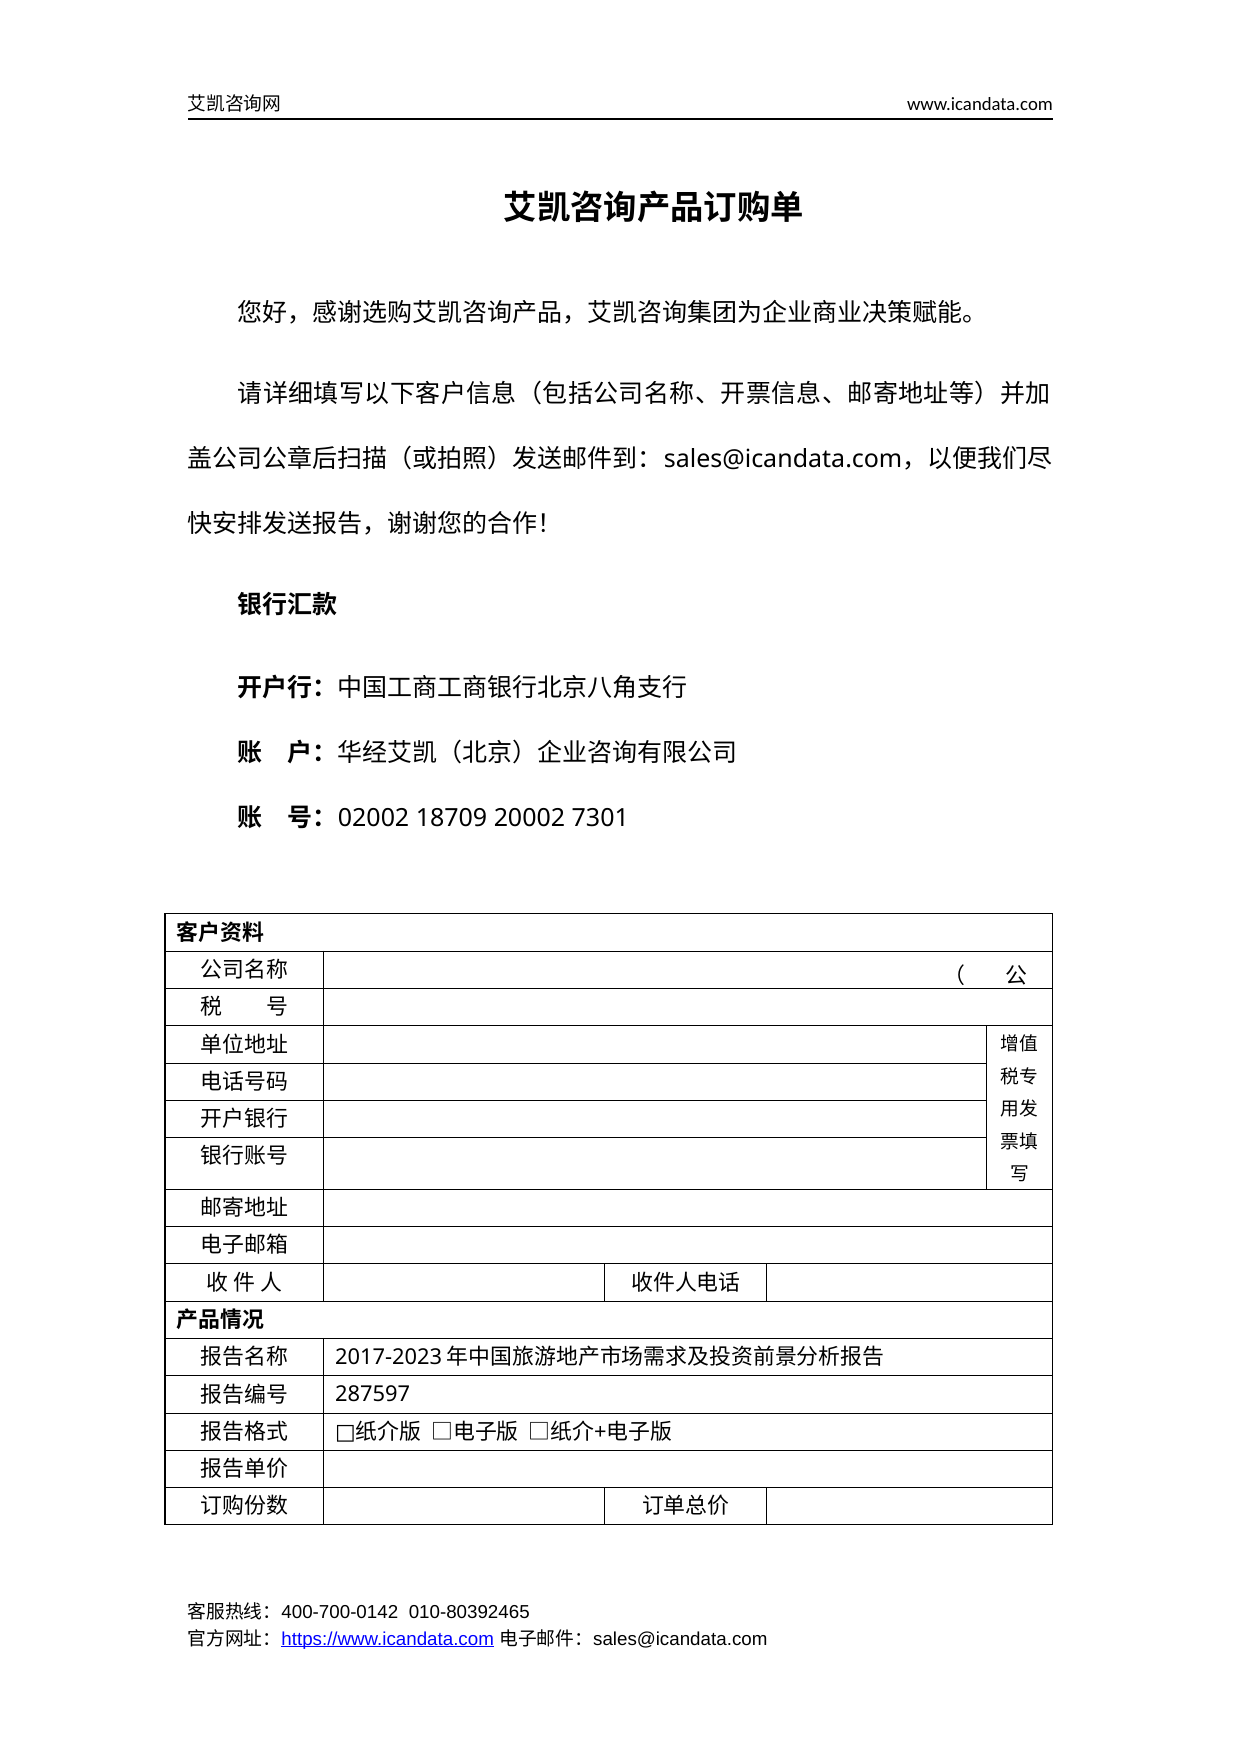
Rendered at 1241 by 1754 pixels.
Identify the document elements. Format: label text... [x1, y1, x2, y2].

table_cell 电子邮箱 [166, 1227, 323, 1263]
text 您好，感谢选购艾凯咨询产品，艾凯咨询集团为企业商业决策赋能。 [187, 278, 1053, 343]
text 账 号：02002 18709 20002 7301 [187, 783, 1053, 848]
table_cell 报告名称 [166, 1339, 323, 1375]
table_cell 税 号 [166, 989, 323, 1025]
table_cell 银行账号 [166, 1138, 323, 1189]
text 艾凯咨询产品订购单 [187, 172, 1053, 237]
table_cell [324, 1026, 986, 1062]
text 开户行：中国工商工商银行北京八角支行 [187, 653, 1053, 718]
text 账 户：华经艾凯（北京）企业咨询有限公司 [187, 718, 1053, 783]
table_cell 报告单价 [166, 1451, 323, 1487]
table_cell 单位地址 [166, 1026, 323, 1062]
table_cell 产品情况 [166, 1302, 1052, 1338]
table_cell 287597 [324, 1376, 1052, 1412]
table_cell [767, 1264, 1052, 1301]
table_header 客户资料 [166, 914, 1052, 951]
table_cell [324, 1451, 1052, 1487]
table_cell 电话号码 [166, 1064, 323, 1100]
text 请详细填写以下客户信息（包括公司名称、开票信息、邮寄地址等）并加盖公司公章后扫描（或拍照）发送邮件到：sales@icandata.com，以便我们尽快安排发送报告，谢谢您的合作！ [187, 359, 1053, 554]
table_cell [767, 1488, 1052, 1524]
table_cell [324, 1264, 604, 1301]
table_cell [324, 1064, 986, 1100]
table_cell □纸介版 □电子版 □纸介+电子版 [324, 1414, 1052, 1450]
table_cell [324, 1138, 986, 1189]
table_cell 收 件 人 [166, 1264, 323, 1301]
table_cell [324, 1488, 604, 1524]
table_cell [324, 1227, 1052, 1263]
table_cell 订购份数 [166, 1488, 323, 1524]
table_cell 报告格式 [166, 1414, 323, 1450]
table_cell 报告编号 [166, 1376, 323, 1412]
table_cell 收件人电话 [605, 1264, 766, 1301]
table_cell 2017-2023年中国旅游地产市场需求及投资前景分析报告 [324, 1339, 1052, 1375]
table_cell 开户银行 [166, 1101, 323, 1137]
table_cell [324, 1101, 986, 1137]
table_cell [324, 989, 1052, 1025]
table_cell 订单总价 [605, 1488, 766, 1524]
table_cell 邮寄地址 [166, 1190, 323, 1226]
table_cell [324, 1190, 1052, 1226]
table_cell 增值税专用发票填写 [987, 1026, 1052, 1189]
table_cell 公司名称 [166, 952, 323, 988]
table_cell [324, 952, 1052, 988]
text 银行汇款 [187, 570, 1053, 635]
